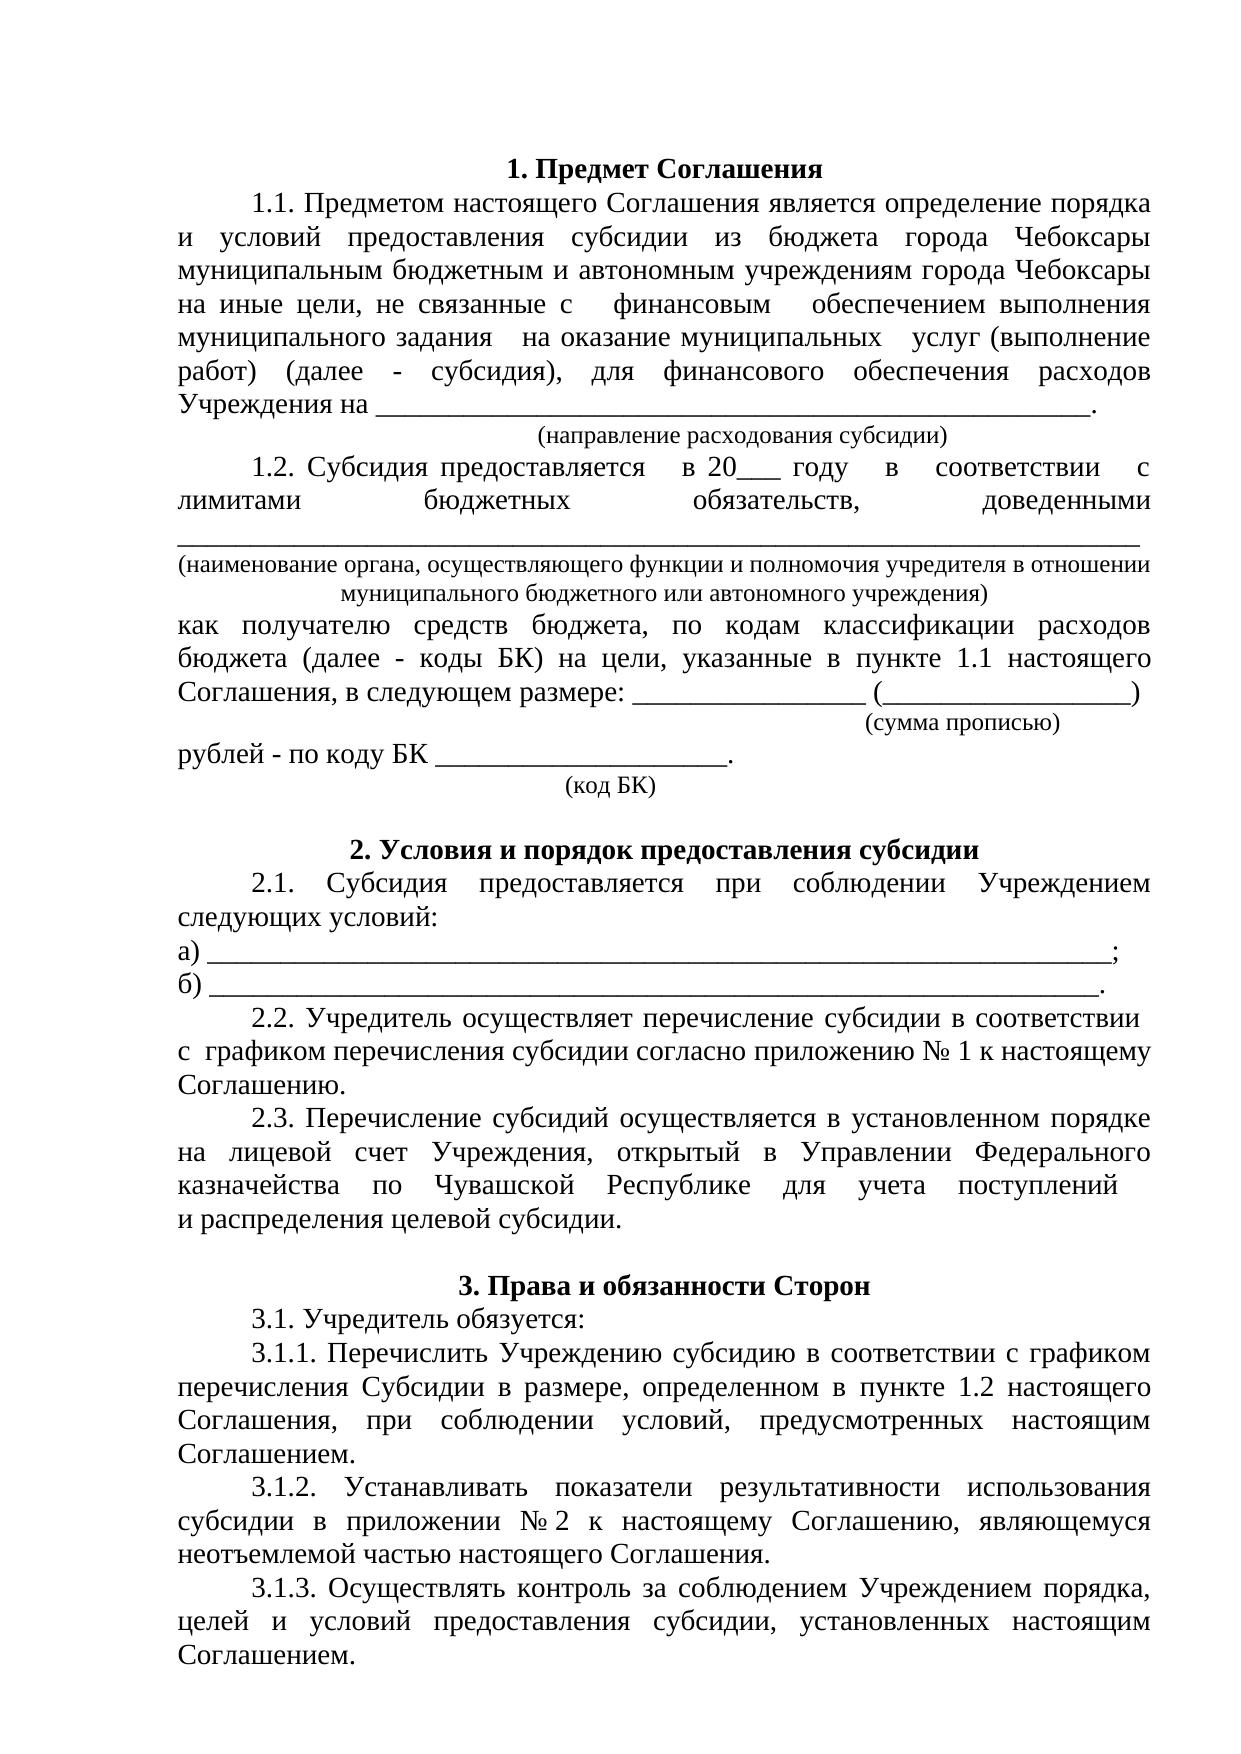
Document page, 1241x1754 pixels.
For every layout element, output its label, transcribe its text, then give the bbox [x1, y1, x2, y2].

text а) ______________________________________________________________; [177, 933, 1152, 966]
text 3.1.1. Перечислить Учреждению субсидию в соответствии с графиком перечисления Субсидии в размере, определенном в пункте 1.2 настоящего Соглашения, при соблюдении условий, предусмотренных настоящим Соглашением. [177, 1335, 1152, 1469]
text 2.2. Учредитель осуществляет перечисление субсидии в соответствии с графиком перечисления субсидии согласно приложению № 1 к настоящему Соглашению. [177, 1000, 1152, 1100]
text (направление расходования субсидии) [177, 420, 1152, 449]
text 1.2. Субсидия предоставляется в 20___ году в соответствии с лимитами бюджетных обязательств, доведенными __________________________________________________________________ [177, 449, 1152, 549]
text 2.3. Перечисление субсидий осуществляется в установленном порядке на лицевой счет Учреждения, открытый в Управлении Федерального казначейства по Чувашской Республике для учета поступлений и распределения целевой субсидии. [177, 1100, 1152, 1234]
text рублей - по коду БК ____________________. [177, 736, 1152, 770]
subtitle 3. Права и обязанности Сторон [177, 1268, 1152, 1302]
subtitle 1. Предмет Соглашения [177, 152, 1152, 185]
text (сумма прописью) [177, 707, 1152, 736]
text (наименование органа, осуществляющего функции и полномочия учредителя в отношении муниципального бюджетного или автономного учреждения) [177, 549, 1152, 607]
text б) _____________________________________________________________. [177, 966, 1152, 1000]
text 3.1.3. Осуществлять контроль за соблюдением Учреждением порядка, целей и условий предоставления субсидии, установленных настоящим Соглашением. [177, 1570, 1152, 1671]
subtitle 2. Условия и порядок предоставления субсидии [177, 832, 1152, 866]
text 2.1. Субсидия предоставляется при соблюдении Учреждением следующих условий: [177, 866, 1152, 933]
text 1.1. Предметом настоящего Соглашения является определение порядка и условий предоставления субсидии из бюджета города Чебоксары муниципальным бюджетным и автономным учреждениям города Чебоксары на иные цели, не связанные с финансовым обеспечением выполнения муниципального задания на оказание муниципальных услуг (выполнение работ) (далее - субсидия), для финансового обеспечения расходов Учреждения на _________________________________________________. [177, 185, 1152, 420]
text как получателю средств бюджета, по кодам классификации расходов бюджета (далее - коды БК) на цели, указанные в пункте 1.1 настоящего Соглашения, в следующем размере: ________________ (_________________) [177, 607, 1152, 707]
text (код БК) [177, 770, 1152, 798]
text 3.1. Учредитель обязуется: [177, 1302, 1152, 1335]
text 3.1.2. Устанавливать показатели результативности использования субсидии в приложении № 2 к настоящему Соглашению, являющемуся неотъемлемой частью настоящего Соглашения. [177, 1469, 1152, 1570]
